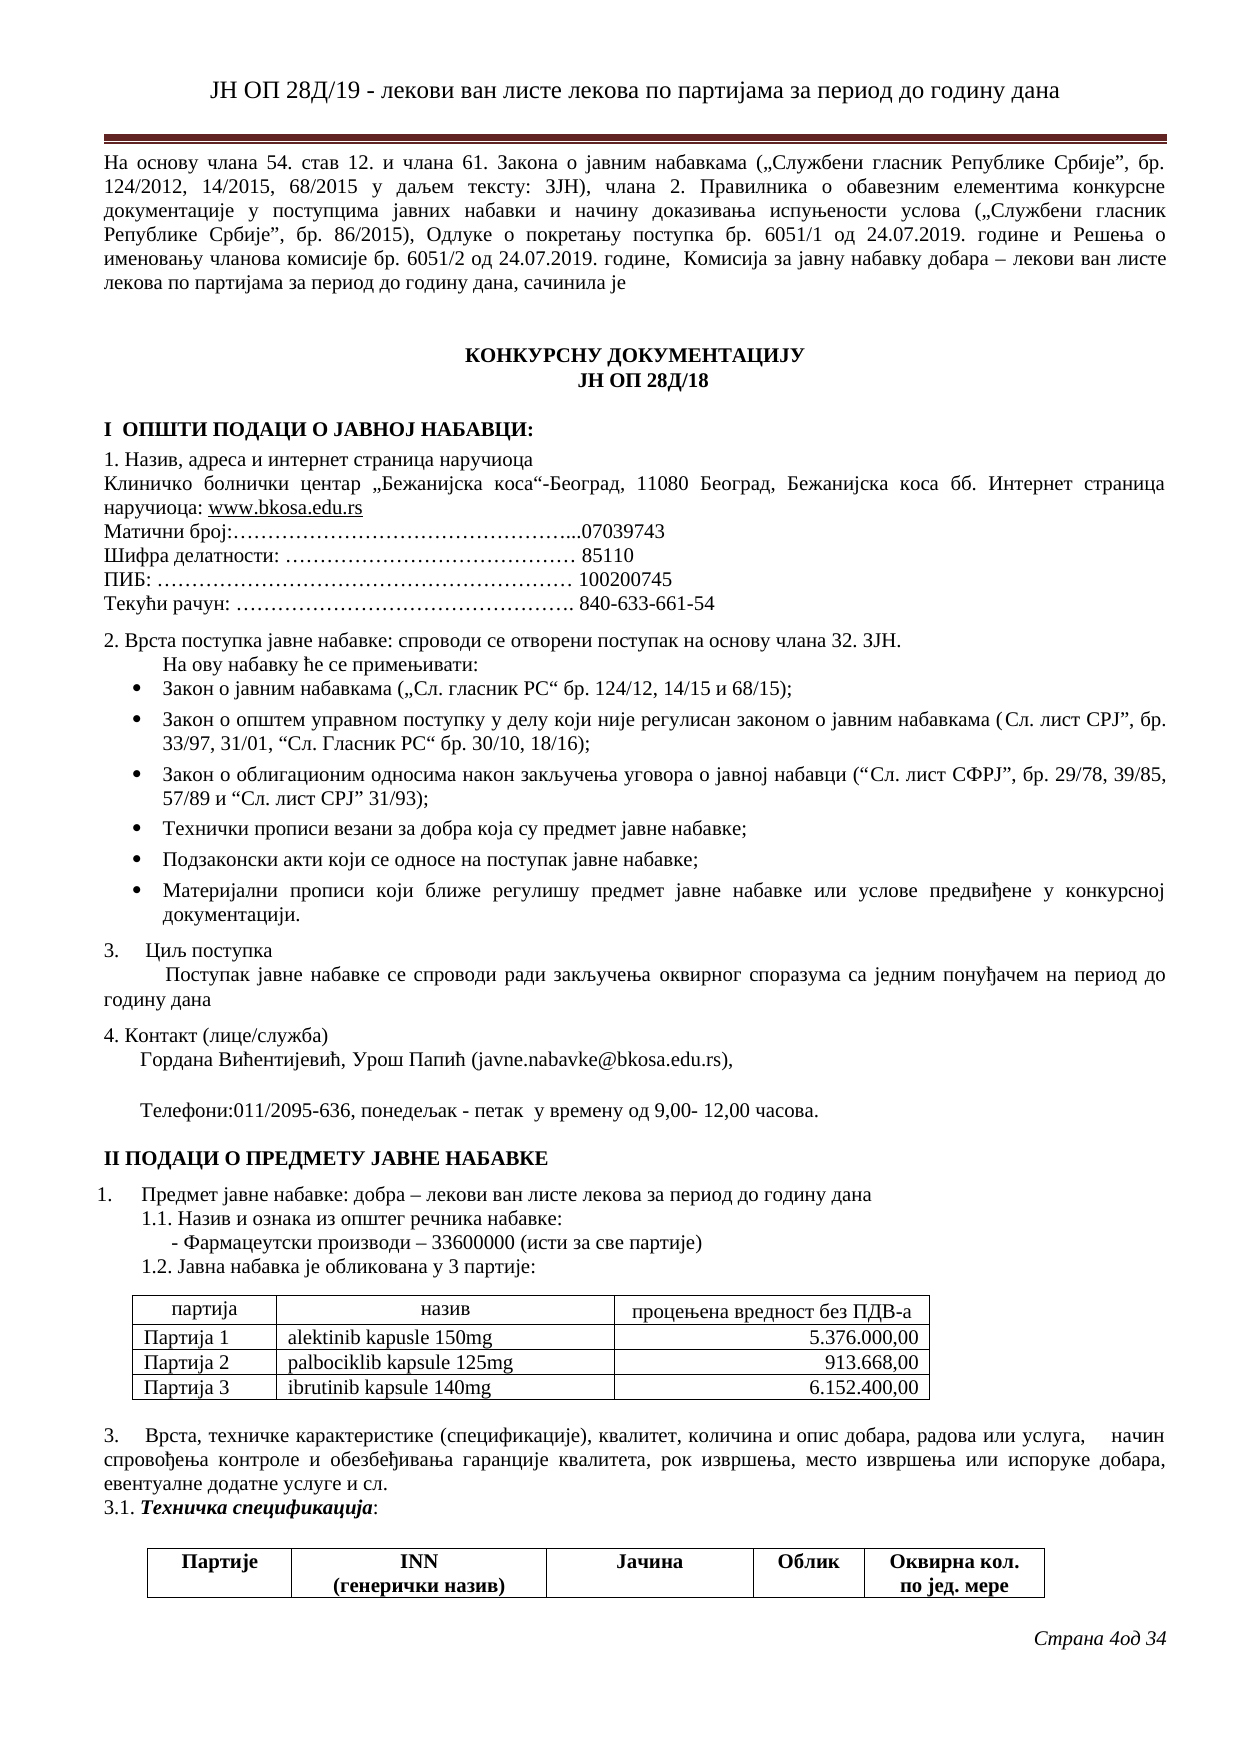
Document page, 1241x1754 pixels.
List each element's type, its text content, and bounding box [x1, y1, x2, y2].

table_header Партије [148, 1549, 291, 1597]
text ЈН ОП 28Д/18 [103, 367, 1167, 392]
text 4. Контакт (лице/служба) [103, 1023, 1167, 1047]
list Клиничко болнички центар „Бежанијска коса“-Београд, 11080 Београд, Бежанијска коса бб. Интернет страница наручиоца: www.bkosa.edu.rs [103, 471, 1167, 519]
text Матични број:…………………………………………...07039743 [103, 519, 1167, 543]
text 1.1. Назив и ознака из општег речника набавке: [141, 1206, 1167, 1230]
list Закон о јавним набавкама („Сл. гласник РС“ бр. 124/12, 14/15 и 68/15); [133, 676, 1167, 700]
list Предмет јавне набавке: добра – лекови ван листе лекова за период до годину дана [97, 1182, 1167, 1206]
table_cell Партија 2 [133, 1350, 276, 1374]
text На основу члана 54. став 12. и члана 61. Закона о јавним набавкама („Службени гласник Републике Србије”, бр. 124/2012, 14/2015, 68/2015 у даљем тексту: ЗЈН), члана 2. Правилника о обавезним елементима конкурсне документације у поступцима јавних набавки и начину доказивања испуњености услова („Службени гласник Републике Србије”, бр. 86/2015), Одлуке о покретању поступка бр. 6051/1 од 24.07.2019. године и Решења о именовању чланова комисије бр. 6051/2 од 24.07.2019. године, Комисија за јавну набавку добара – лекови ван листе лекова по партијама за период до годину дана, сачинила је [103, 150, 1167, 294]
list Гордана Вићентијевић, Урош Папић (javne.nabavke@bkosa.edu.rs), [103, 1047, 1167, 1071]
table_header INN (генерички назив) [292, 1549, 546, 1597]
table_cell alektinib kapusle 150mg [277, 1325, 614, 1349]
subtitle КОНКУРСНУ ДОКУМЕНТАЦИЈУ [103, 343, 1167, 367]
list Закон о општем управном поступку у делу који није регулисан законом о јавним набавкама (Сл. лист СРЈ”, бр. 33/97, 31/01, “Сл. Гласник РС“ бр. 30/10, 18/16); [133, 707, 1167, 755]
table_header Облик [754, 1549, 864, 1597]
table_cell 6.152.400,00 [615, 1375, 929, 1399]
text На ову набавку ће се примењивати: [162, 652, 1167, 676]
table_header партија [133, 1296, 276, 1323]
text 1.2. Јавна набавка је обликована у 3 партије: [141, 1254, 1167, 1278]
text Шифра делатности: …………………………………… 85110 [103, 543, 1167, 567]
text 2. Врста поступка јавне набавке: спроводи се отворени поступак на основу члана 32. ЗЈН. [103, 628, 1167, 652]
table_cell Партија 3 [133, 1375, 276, 1399]
table_header назив [277, 1296, 614, 1323]
text 3. Врста, техничке карактеристике (спецификације), квалитет, количина и опис добара, радова или услуга, начин спровођења контроле и обезбеђивања гаранције квалитета, рок извршења, место извршења или испоруке добара, евентуалне додатне услуге и сл. [103, 1423, 1167, 1495]
text II ПОДАЦИ О ПРЕДМЕТУ ЈАВНЕ НАБАВКЕ [103, 1146, 1167, 1170]
table_cell Партија 1 [133, 1325, 276, 1349]
list Закон о облигационим односима након закључења уговора о јавној набавци (“Сл. лист СФРЈ”, бр. 29/78, 39/85, 57/89 и “Сл. лист СРЈ” 31/93); [133, 761, 1167, 809]
table_header Јачина [547, 1549, 753, 1597]
text Текући рачун: …………………………………………. 840-633-661-54 [103, 591, 1167, 615]
subtitle 3.1. Tехничка спецификација: [103, 1495, 1167, 1519]
list Технички прописи везани за добра која су предмет јавне набавке; [133, 816, 1167, 840]
table_header процењена вредност без ПДВ-а [615, 1296, 929, 1323]
table_cell 913.668,00 [615, 1350, 929, 1374]
text Телефони:011/2095-636, понедељак - петак у времену од 9,00- 12,00 часова. [103, 1097, 1167, 1122]
list Материјални прописи који ближе регулишу предмет јавне набавке или услове предвиђене у конкурсној документацији. [133, 878, 1167, 926]
table_cell ibrutinib kapsule 140mg [277, 1375, 614, 1399]
table_header Оквирна кол. по јед. мере [865, 1549, 1044, 1597]
table_cell 5.376.000,00 [615, 1325, 929, 1349]
table_cell palbociklib kapsule 125mg [277, 1350, 614, 1374]
text 1. Назив, адреса и интернет страница наручиоца [103, 447, 1167, 471]
list Подзаконски акти који се односе на поступак јавне набавке; [133, 847, 1167, 871]
subtitle I ОПШТИ ПОДАЦИ О ЈАВНОЈ НАБАВЦИ: [103, 417, 1167, 441]
text - Фармацеутски производи – 33600000 (исти за све партије) [103, 1230, 1167, 1254]
text Поступак јавне набавке се спроводи ради закључења оквирног споразума са једним понуђачем на период до годину дана [103, 962, 1167, 1011]
list 3. Циљ поступка [103, 938, 1167, 962]
text ПИБ: …………………………………………………… 100200745 [103, 567, 1167, 591]
